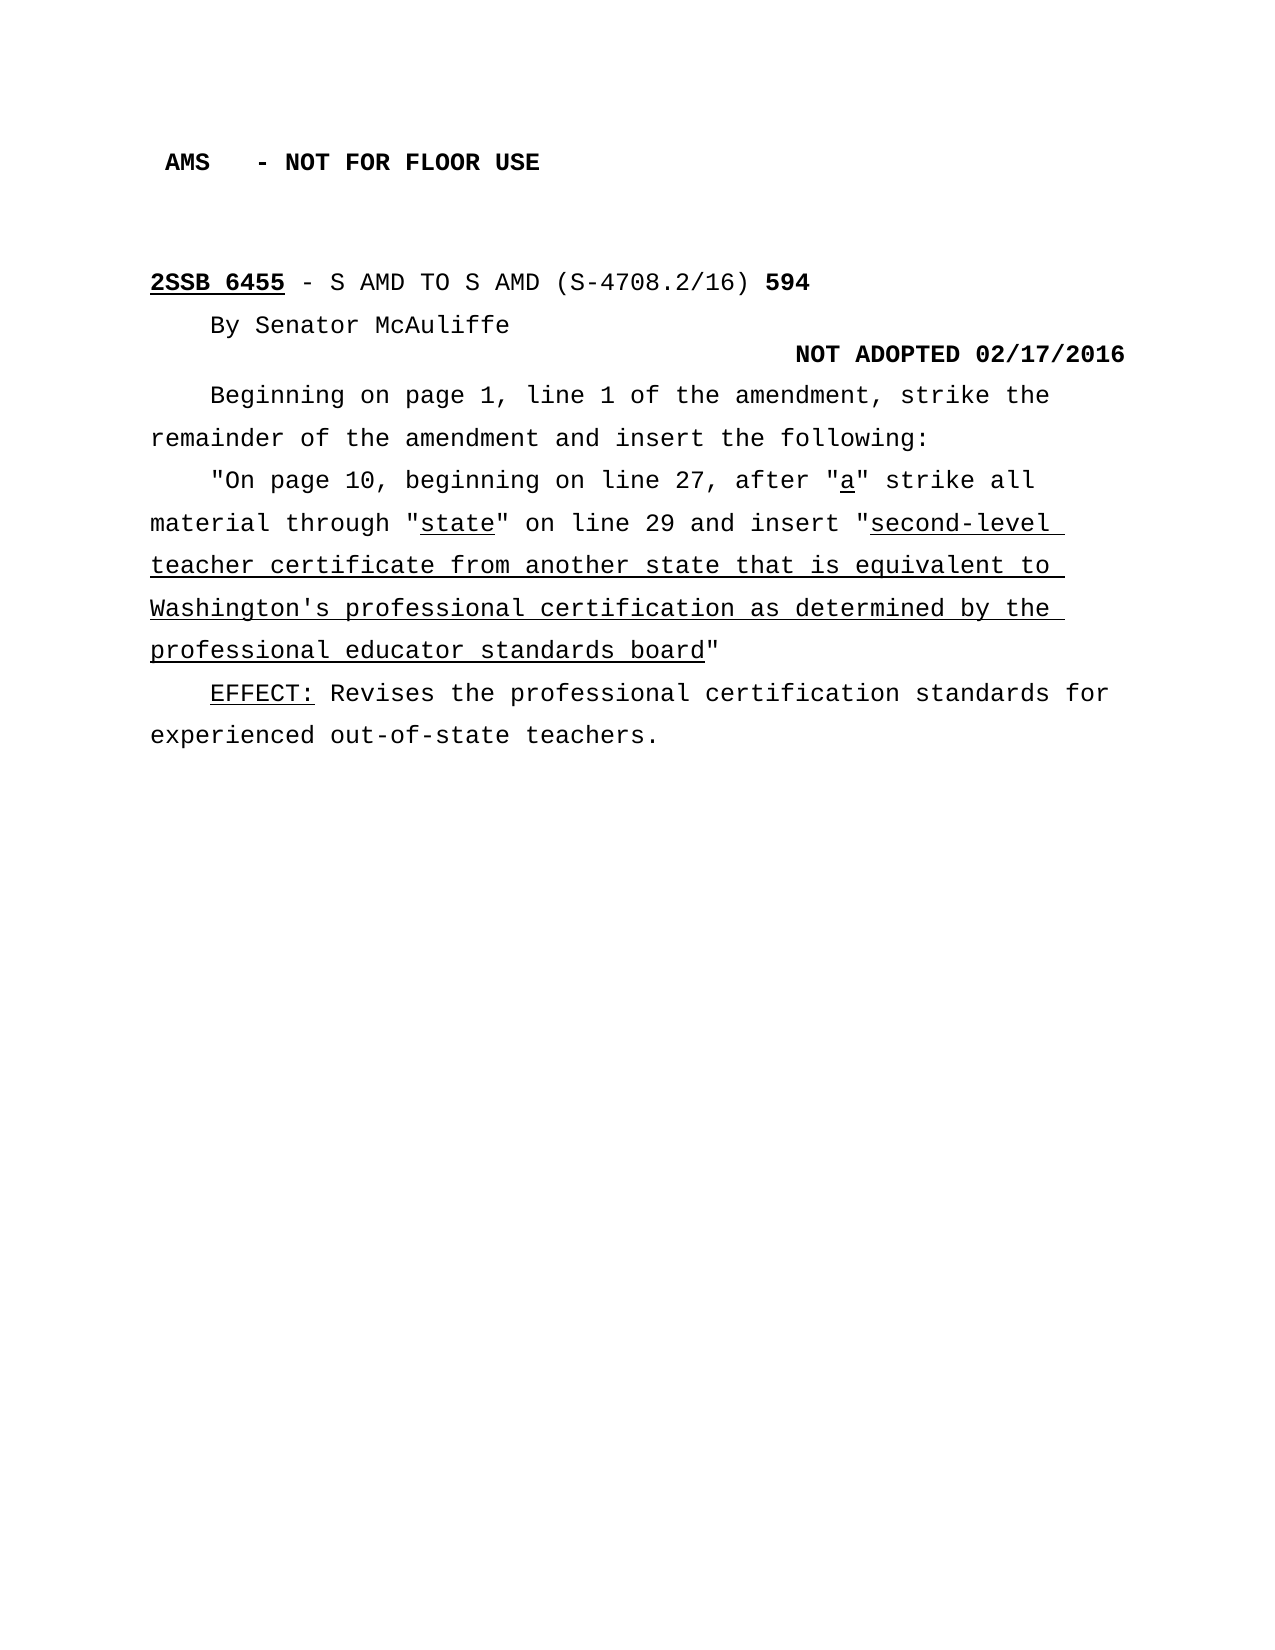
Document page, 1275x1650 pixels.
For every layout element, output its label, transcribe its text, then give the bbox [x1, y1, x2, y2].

text AMS - NOT FOR FLOOR USE [150, 150, 1125, 178]
text Beginning on page 1, line 1 of the amendment, strike the remainder of the amendment and insert the following: [150, 370, 1125, 455]
text 2SSB 6455 - S AMD TO S AMD (S-4708.2/16) 594 [150, 257, 1125, 299]
text NOT ADOPTED 02/17/2016 [150, 342, 1125, 370]
text EFFECT: Revises the professional certification standards for experienced out-of-state teachers. [150, 667, 1125, 752]
text "On page 10, beginning on line 27, after "a" strike all material through "state" on line 29 and insert "second-level teacher certificate from another state that is equivalent to Washington's professional certification as determined by the professional educator standards board" [150, 455, 1125, 667]
text By Senator McAuliffe [150, 299, 1125, 342]
